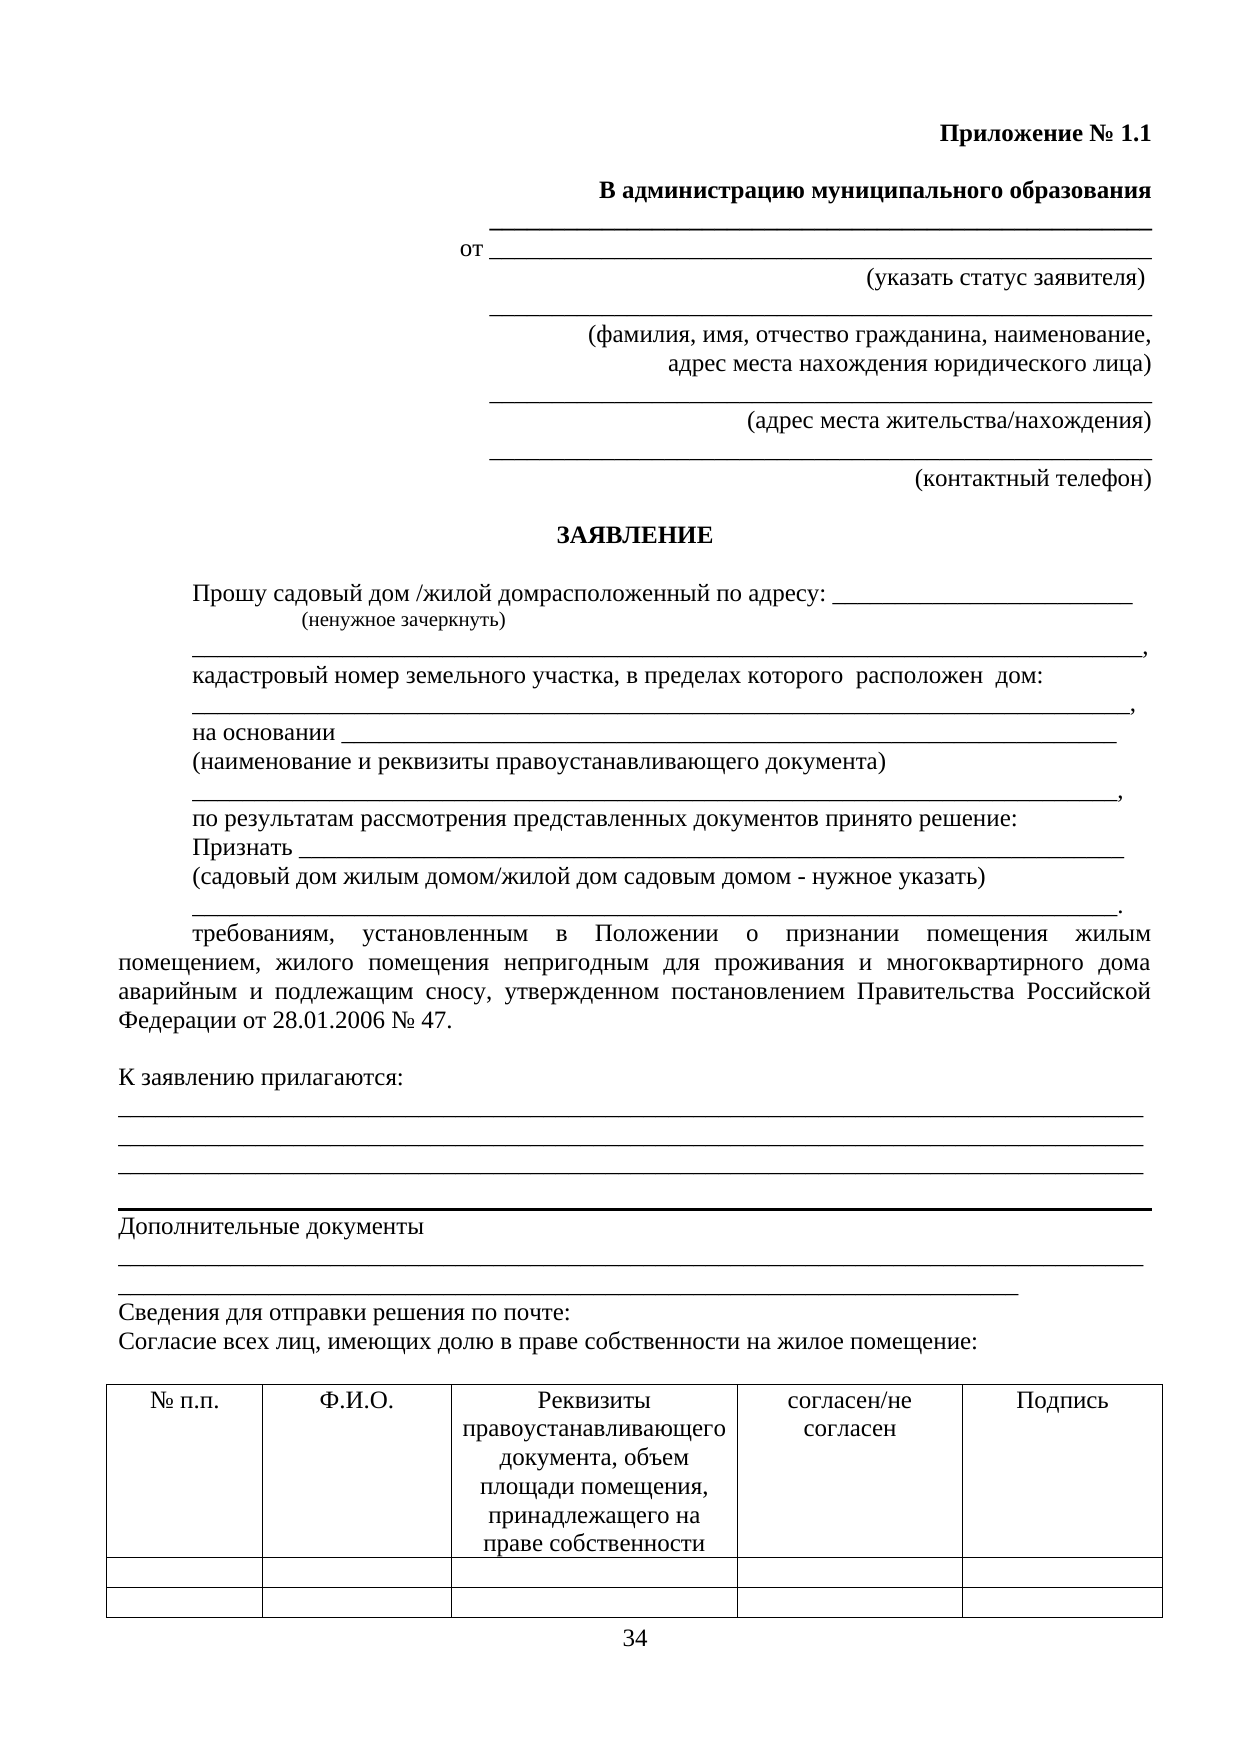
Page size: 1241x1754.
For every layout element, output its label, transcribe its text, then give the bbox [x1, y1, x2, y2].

text Признать __________________________________________________________________ [118, 832, 1152, 861]
text К заявлению прилагаются: [118, 1062, 1152, 1091]
table_cell [263, 1588, 451, 1617]
table_cell [963, 1588, 1162, 1617]
text (наименование и реквизиты правоустанавливающего документа) [118, 746, 1152, 775]
text требованиям, установленным в Положении о признании помещения жилым помещением, жилого помещения непригодным для проживания и многоквартирного дома аварийным и подлежащим сносу, утвержденном постановлением Правительства Российской Федерации от 28.01.2006 № 47. [118, 918, 1152, 1033]
text ____________________________________________________________________________, [118, 631, 1152, 660]
text __________________________________________________________________________, [118, 775, 1152, 803]
table_cell [963, 1558, 1162, 1587]
table_cell [452, 1558, 737, 1587]
text Сведения для отправки решения по почте: [118, 1297, 1152, 1326]
text на основании ______________________________________________________________ [118, 717, 1152, 746]
text ЗАЯВЛЕНИЕ [118, 521, 1152, 549]
text Прошу садовый дом /жилой домрасположенный по адресу: ________________________ [118, 578, 1152, 607]
table_cell [738, 1558, 962, 1587]
text адрес места нахождения юридического лица) [118, 348, 1152, 377]
table_cell [107, 1588, 262, 1617]
text _____________________________________________________ [118, 291, 1152, 319]
text Приложение № 1.1 [118, 118, 1152, 147]
text кадастровый номер земельного участка, в пределах которого расположен дом: [118, 660, 1152, 688]
text ______________________________________________________________________________________________________________________________________________________________________________________________________________________________________________________ [118, 1091, 1152, 1177]
text (садовый дом жилым домом/жилой дом садовым домом - нужное указать) [118, 861, 1152, 890]
text _____________________________________________________ [118, 377, 1152, 406]
table_header Подпись [963, 1385, 1162, 1557]
text Дополнительные документы __________________________________________________________________________________________________________________________________________________________ [118, 1211, 1152, 1297]
table_header № п.п. [107, 1385, 262, 1557]
table_header Реквизиты правоустанавливающего документа, объем площади помещения, принадлежащего на праве собственности [452, 1385, 737, 1557]
text __________________________________________________________________________. [118, 890, 1152, 918]
text (фамилия, имя, отчество гражданина, наименование, [118, 319, 1152, 348]
table_cell [452, 1588, 737, 1617]
table_header Ф.И.О. [263, 1385, 451, 1557]
text В администрацию муниципального образования [118, 176, 1152, 204]
text ___________________________________________________________________________, [118, 688, 1152, 717]
table_cell [263, 1558, 451, 1587]
text от _____________________________________________________ [118, 233, 1152, 262]
table_cell [107, 1558, 262, 1587]
text Согласие всех лиц, имеющих долю в праве собственности на жилое помещение: [118, 1326, 1152, 1355]
text (контактный телефон) [118, 463, 1152, 492]
text _____________________________________________________ [118, 204, 1152, 233]
text (ненужное зачеркнуть) [118, 607, 1152, 631]
text (адрес места жительства/нахождения) [118, 406, 1152, 434]
table_cell [738, 1588, 962, 1617]
text по результатам рассмотрения представленных документов принято решение: [118, 803, 1152, 832]
table_header согласен/не согласен [738, 1385, 962, 1557]
text (указать статус заявителя) [118, 262, 1152, 291]
text _____________________________________________________ [118, 434, 1152, 463]
